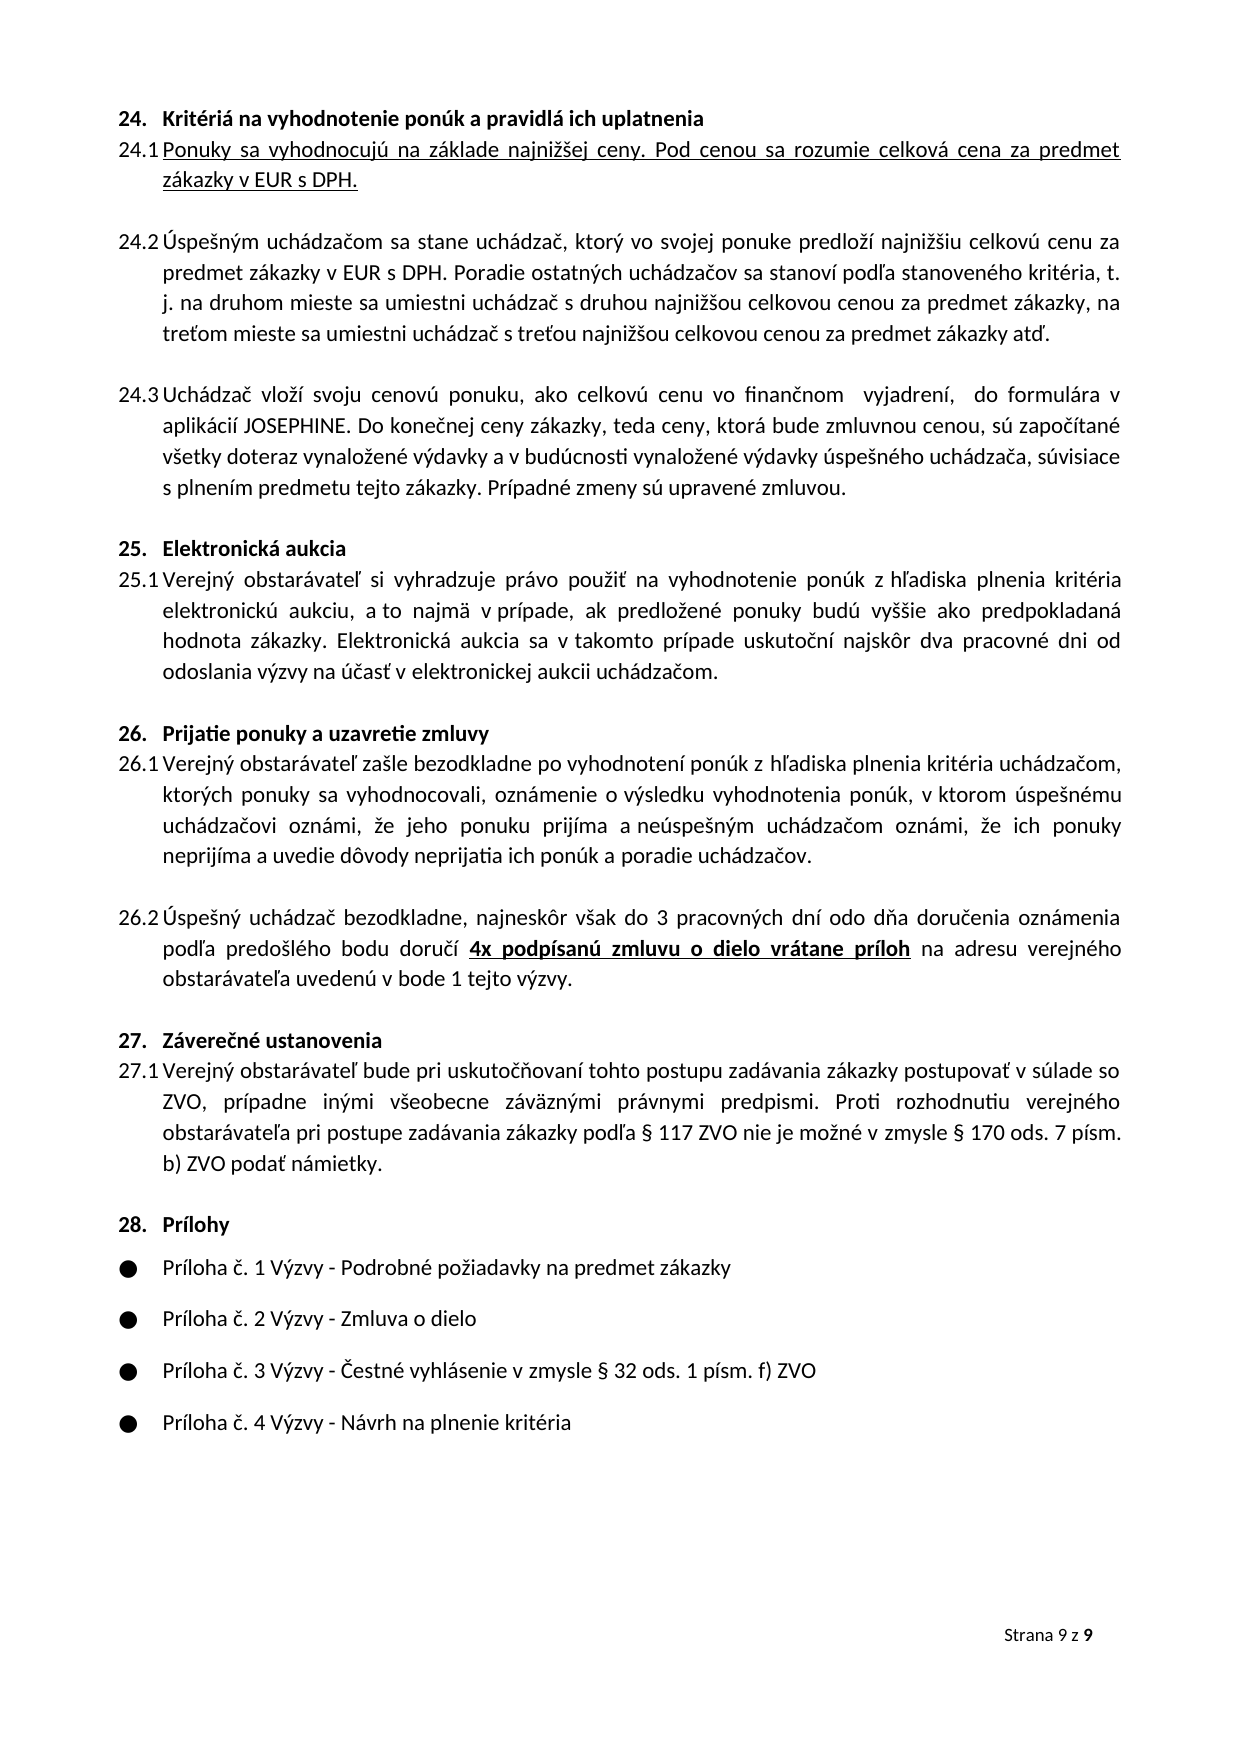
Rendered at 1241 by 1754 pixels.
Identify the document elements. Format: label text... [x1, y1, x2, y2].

list Verejný obstarávateľ zašle bezodkladne po vyhodnotení ponúk z hľadiska plnenia kritéria uchádzačom, ktorých ponuky sa vyhodnocovali, oznámenie o výsledku vyhodnotenia ponúk, v ktorom úspešnému uchádzačovi oznámi, že jeho ponuku prijíma a neúspešným uchádzačom oznámi, že ich ponuky neprijíma a uvedie dôvody neprijatia ich ponúk a poradie uchádzačov. [118, 749, 1122, 869]
list Úspešným uchádzačom sa stane uchádzač, ktorý vo svojej ponuke predloží najnižšiu celkovú cenu za predmet zákazky v EUR s DPH. Poradie ostatných uchádzačov sa stanoví podľa stanoveného kritéria, t. j. na druhom mieste sa umiestni uchádzač s druhou najnižšou celkovou cenou za predmet zákazky, na treťom mieste sa umiestni uchádzač s treťou najnižšou celkovou cenou za predmet zákazky atď. [118, 227, 1122, 347]
list Príloha č. 2 Výzvy - Zmluva o dielo [118, 1293, 1122, 1340]
subtitle Kritériá na vyhodnotenie ponúk a pravidlá ich uplatnenia [118, 104, 1122, 132]
subtitle Prílohy [118, 1210, 1122, 1238]
list Verejný obstarávateľ si vyhradzuje právo použiť na vyhodnotenie ponúk z hľadiska plnenia kritéria elektronickú aukciu, a to najmä v prípade, ak predložené ponuky budú vyššie ako predpokladaná hodnota zákazky. Elektronická aukcia sa v takomto prípade uskutoční najskôr dva pracovné dni od odoslania výzvy na účasť v elektronickej aukcii uchádzačom. [118, 565, 1122, 685]
subtitle Záverečné ustanovenia [118, 1026, 1122, 1054]
list Verejný obstarávateľ bude pri uskutočňovaní tohto postupu zadávania zákazky postupovať v súlade so ZVO, prípadne inými všeobecne záväznými právnymi predpismi. Proti rozhodnutiu verejného obstarávateľa pri postupe zadávania zákazky podľa § 117 ZVO nie je možné v zmysle § 170 ods. 7 písm. b) ZVO podať námietky. [118, 1057, 1122, 1177]
subtitle Prijatie ponuky a uzavretie zmluvy [118, 719, 1122, 747]
list Príloha č. 4 Výzvy - Návrh na plnenie kritéria [118, 1396, 1122, 1443]
list Ponuky sa vyhodnocujú na základe najnižšej ceny. Pod cenou sa rozumie celková cena za predmet zákazky v EUR s DPH. [118, 135, 1122, 193]
list Úspešný uchádzač bezodkladne, najneskôr však do 3 pracovných dní odo dňa doručenia oznámenia podľa predošlého bodu doručí 4x podpísanú zmluvu o dielo vrátane príloh na adresu verejného obstarávateľa uvedenú v bode 1 tejto výzvy. [118, 903, 1122, 992]
list Príloha č. 3 Výzvy - Čestné vyhlásenie v zmysle § 32 ods. 1 písm. f) ZVO [118, 1344, 1122, 1391]
list Elektronická aukcia [118, 534, 1122, 562]
list Uchádzač vloží svoju cenovú ponuku, ako celkovú cenu vo finančnom vyjadrení, do formulára v aplikácií JOSEPHINE. Do konečnej ceny zákazky, teda ceny, ktorá bude zmluvnou cenou, sú započítané všetky doteraz vynaložené výdavky a v budúcnosti vynaložené výdavky úspešného uchádzača, súvisiace s plnením predmetu tejto zákazky. Prípadné zmeny sú upravené zmluvou. [118, 381, 1122, 501]
list Príloha č. 1 Výzvy - Podrobné požiadavky na predmet zákazky [118, 1241, 1122, 1288]
